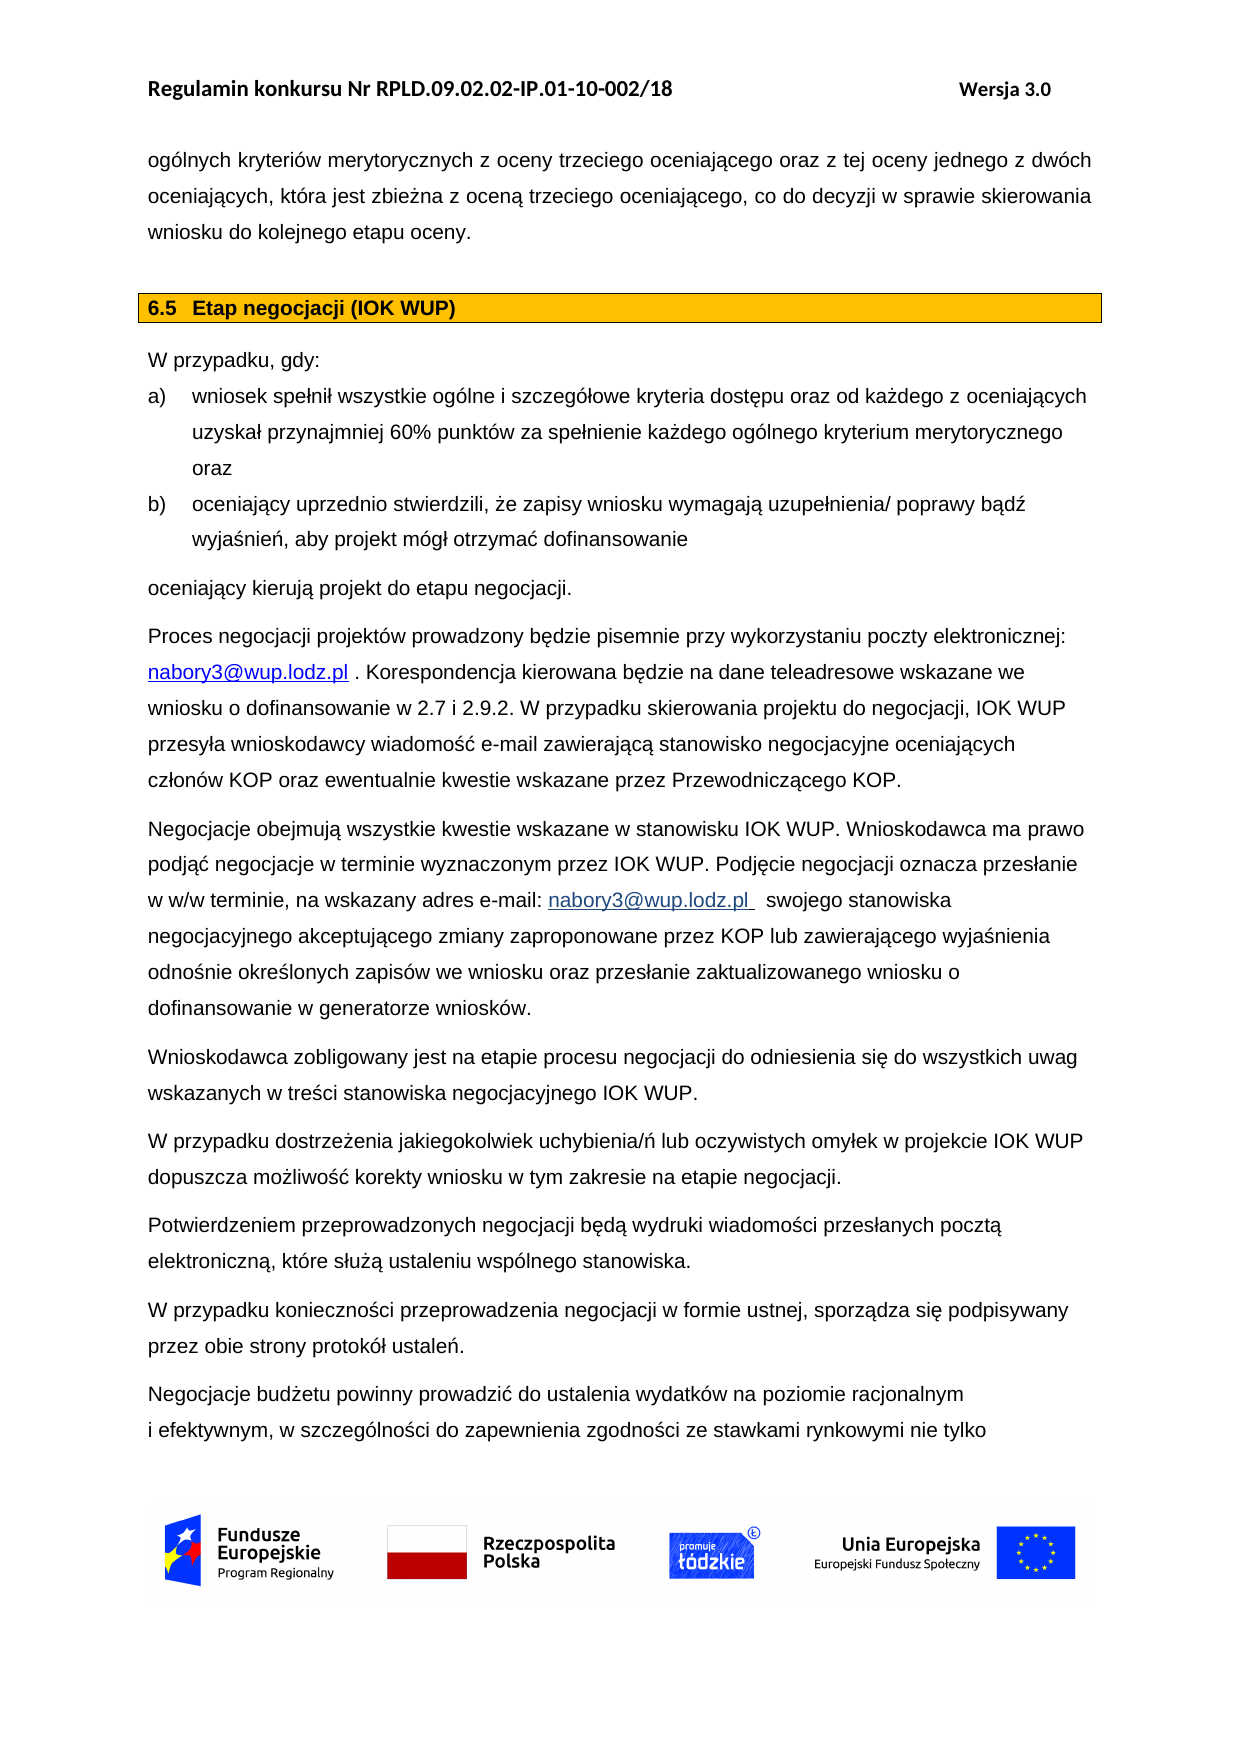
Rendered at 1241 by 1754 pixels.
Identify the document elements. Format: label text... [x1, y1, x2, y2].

picture [147, 1496, 1093, 1604]
text Proces negocjacji projektów prowadzony będzie pisemnie przy wykorzystaniu poczty elektronicznej: nabory3@wup.lodz.pl . Korespondencja kierowana będzie na dane teleadresowe wskazane we wniosku o dofinansowanie w 2.7 i 2.9.2. W przypadku skierowania projektu do negocjacji, IOK WUP przesyła wnioskodawcy wiadomość e-mail zawierającą stanowisko negocjacyjne oceniających członów KOP oraz ewentualnie kwestie wskazane przez Przewodniczącego KOP. [148, 624, 1093, 792]
text oceniający kierują projekt do etapu negocjacji. [148, 576, 1093, 600]
text Negocjacje obejmują wszystkie kwestie wskazane w stanowisku IOK WUP. Wnioskodawca ma prawo podjąć negocjacje w terminie wyznaczonym przez IOK WUP. Podjęcie negocjacji oznacza przesłanie w w/w terminie, na wskazany adres e-mail: nabory3@wup.lodz.pl swojego stanowiska negocjacyjnego akceptującego zmiany zaproponowane przez KOP lub zawierającego wyjaśnienia odnośnie określonych zapisów we wniosku oraz przesłanie zaktualizowanego wniosku o dofinansowanie w generatorze wniosków. [148, 816, 1093, 1020]
text W przypadku dostrzeżenia jakiegokolwiek uchybienia/ń lub oczywistych omyłek w projekcie IOK WUP dopuszcza możliwość korekty wniosku w tym zakresie na etapie negocjacji. [148, 1129, 1093, 1189]
text Potwierdzeniem przeprowadzonych negocjacji będą wydruki wiadomości przesłanych pocztą elektroniczną, które służą ustaleniu wspólnego stanowiska. [148, 1213, 1093, 1273]
list Etap negocjacji (IOK WUP) [139, 294, 1101, 322]
text Wnioskodawca zobligowany jest na etapie procesu negocjacji do odniesienia się do wszystkich uwag wskazanych w treści stanowiska negocjacyjnego IOK WUP. [148, 1044, 1093, 1104]
list wniosek spełnił wszystkie ogólne i szczegółowe kryteria dostępu oraz od każdego z oceniających uzyskał przynajmniej 60% punktów za spełnienie każdego ogólnego kryterium merytorycznego oraz [148, 383, 1093, 479]
list oceniający uprzednio stwierdzili, że zapisy wniosku wymagają uzupełnienia/ poprawy bądź wyjaśnień, aby projekt mógł otrzymać dofinansowanie [148, 491, 1093, 551]
text W przypadku, gdy: [148, 348, 1093, 372]
text W przypadku konieczności przeprowadzenia negocjacji w formie ustnej, sporządza się podpisywany przez obie strony protokół ustaleń. [148, 1298, 1093, 1357]
